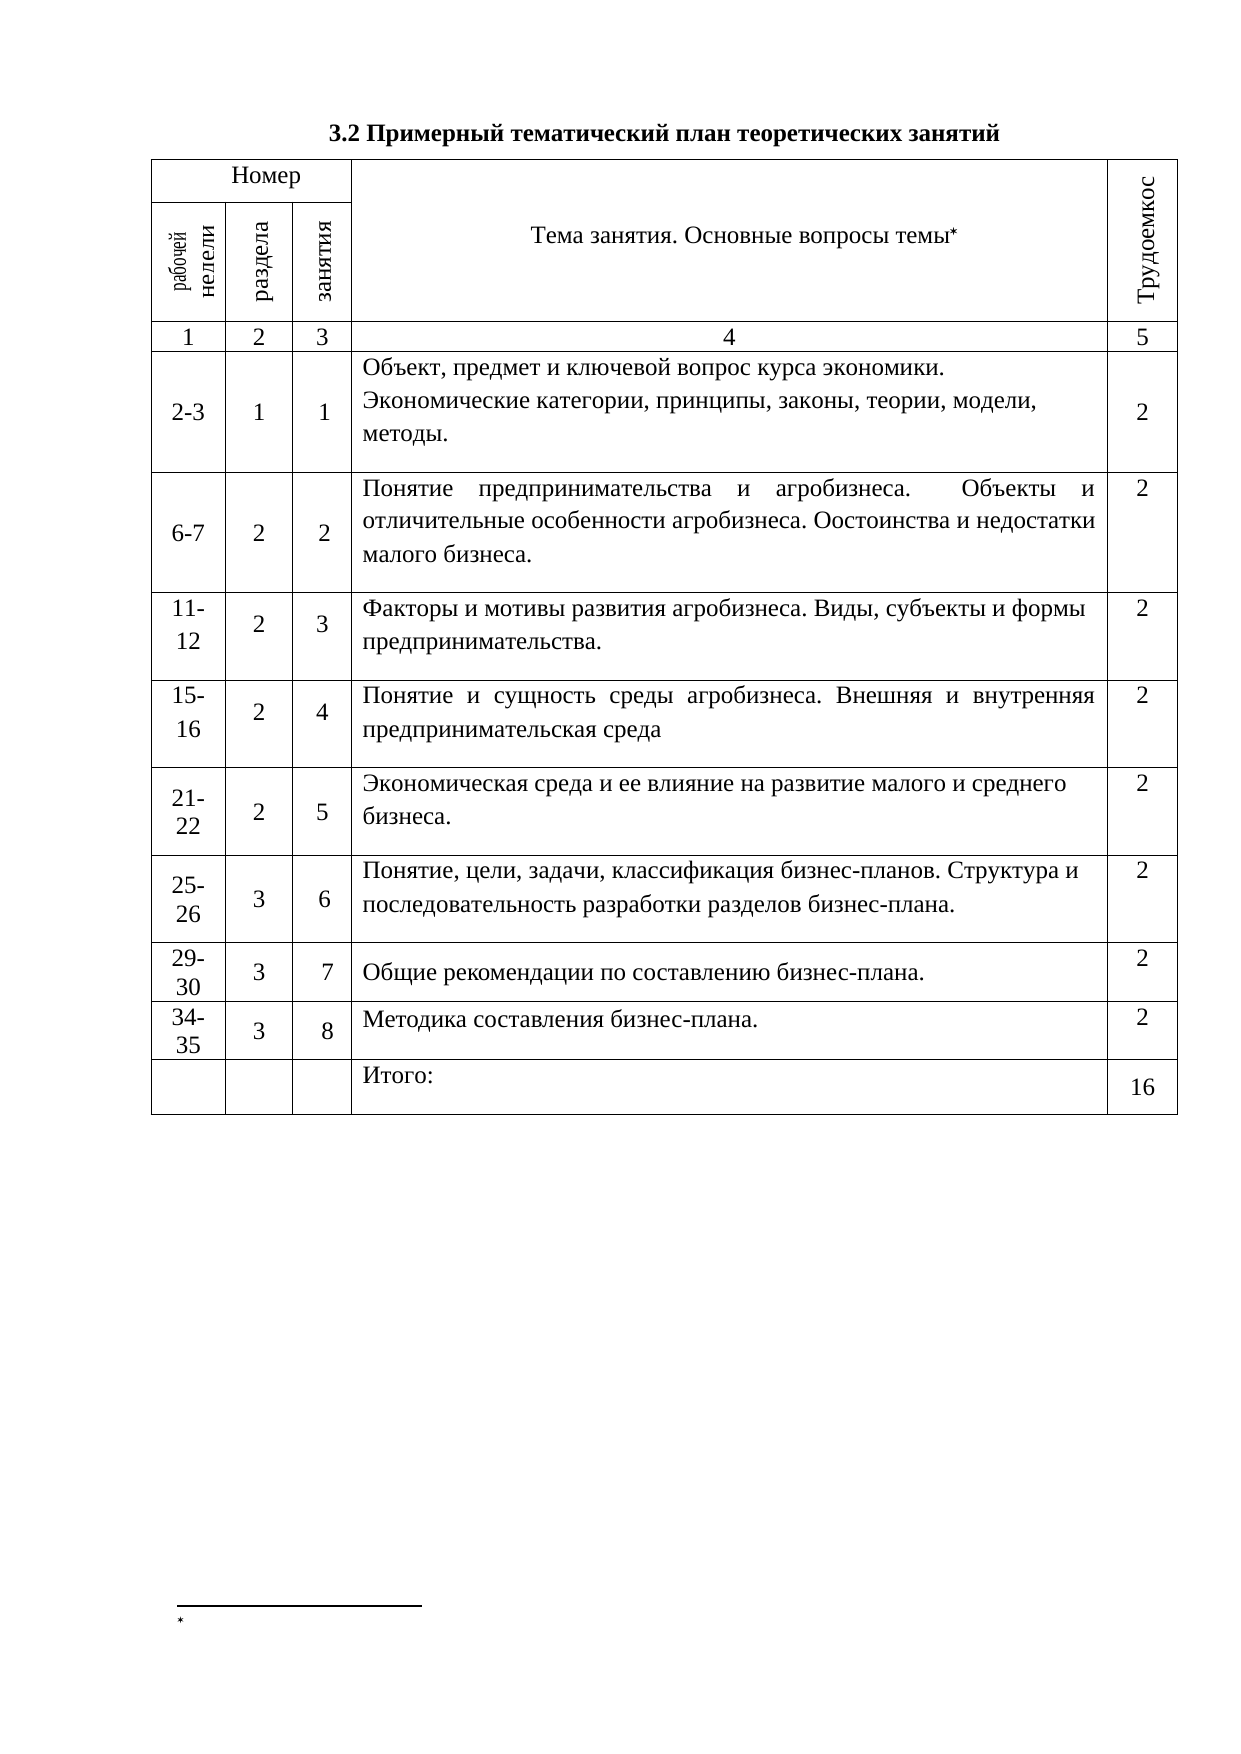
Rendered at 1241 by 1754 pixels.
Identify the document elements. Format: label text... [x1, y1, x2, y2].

table_cell 2 [1108, 352, 1177, 472]
table_cell 3 [226, 943, 292, 1001]
table_cell 2 [226, 473, 292, 592]
table_cell 3 [293, 322, 351, 351]
table_cell [152, 1060, 225, 1114]
table_cell 5 [293, 768, 351, 854]
table_cell [293, 1060, 351, 1114]
table_cell Понятие и сущность среды агробизнеса. Внешняя и внутренняя предпринимательская среда [352, 681, 1107, 767]
table_cell 2 [226, 322, 292, 351]
table_cell 6 [293, 856, 351, 942]
table_cell 16 [1108, 1060, 1177, 1114]
table_cell 2 [293, 473, 351, 592]
table_cell 2 [1108, 943, 1177, 1001]
table_cell 2 [226, 681, 292, 767]
table_cell Экономическая среда и ее влияние на развитие малого и среднего бизнеса. [352, 768, 1107, 854]
table_header Трудоемкость, час. [1108, 160, 1177, 321]
table_cell 1 [226, 352, 292, 472]
table_cell 5 [1108, 322, 1177, 351]
table_cell 2 [1108, 473, 1177, 592]
table_cell 4 [352, 322, 1107, 351]
table_cell 3 [226, 1002, 292, 1059]
table_header Номер [152, 160, 351, 202]
table_cell 29-30 [152, 943, 225, 1001]
table_cell Факторы и мотивы развития агробизнеса. Виды, субъекты и формы предпринимательства. [352, 593, 1107, 679]
table_header Тема занятия. Основные вопросы темы [352, 160, 1107, 321]
table_cell 2 [1108, 1002, 1177, 1059]
table_cell 2 [1108, 681, 1177, 767]
table_cell Общие рекомендации по составлению бизнес-плана. [352, 943, 1107, 1001]
table_cell 15-16 [152, 681, 225, 767]
table_cell занятия [293, 203, 351, 321]
table_cell 3 [226, 856, 292, 942]
table_cell 2 [1108, 856, 1177, 942]
table_cell 6-7 [152, 473, 225, 592]
table_cell 3 [293, 593, 351, 679]
table_cell 1 [152, 322, 225, 351]
text 3.2 Примерный тематический план теоретических занятий [177, 118, 1152, 147]
table_cell 2 [1108, 593, 1177, 679]
table_cell Понятие, цели, задачи, классификация бизнес-планов. Структура и последовательность разработки разделов бизнес-плана. [352, 856, 1107, 942]
table_cell Итого: [352, 1060, 1107, 1114]
table_cell раздела [226, 203, 292, 321]
table_cell рабочей недели в семестре [152, 203, 225, 321]
table_cell 2 [1108, 768, 1177, 854]
table_cell 21-22 [152, 768, 225, 854]
table_cell 34-35 [152, 1002, 225, 1059]
table_cell 1 [293, 352, 351, 472]
table_cell 2 [226, 593, 292, 679]
table_cell 25-26 [152, 856, 225, 942]
table_cell [226, 1060, 292, 1114]
table_cell 2-3 [152, 352, 225, 472]
table_cell 2 [226, 768, 292, 854]
table_cell 7 [293, 943, 351, 1001]
table_cell 4 [293, 681, 351, 767]
table_cell Методика составления бизнес-плана. [352, 1002, 1107, 1059]
table_cell 11-12 [152, 593, 225, 679]
table_cell Объект, предмет и ключевой вопрос курса экономики. Экономические категории, принципы, законы, теории, модели, методы. [352, 352, 1107, 472]
table_cell 8 [293, 1002, 351, 1059]
table_cell Понятие предпринимательства и агробизнеса. Объекты и отличительные особенности агробизнеса. Оостоинства и недостатки малого бизнеса. [352, 473, 1107, 592]
